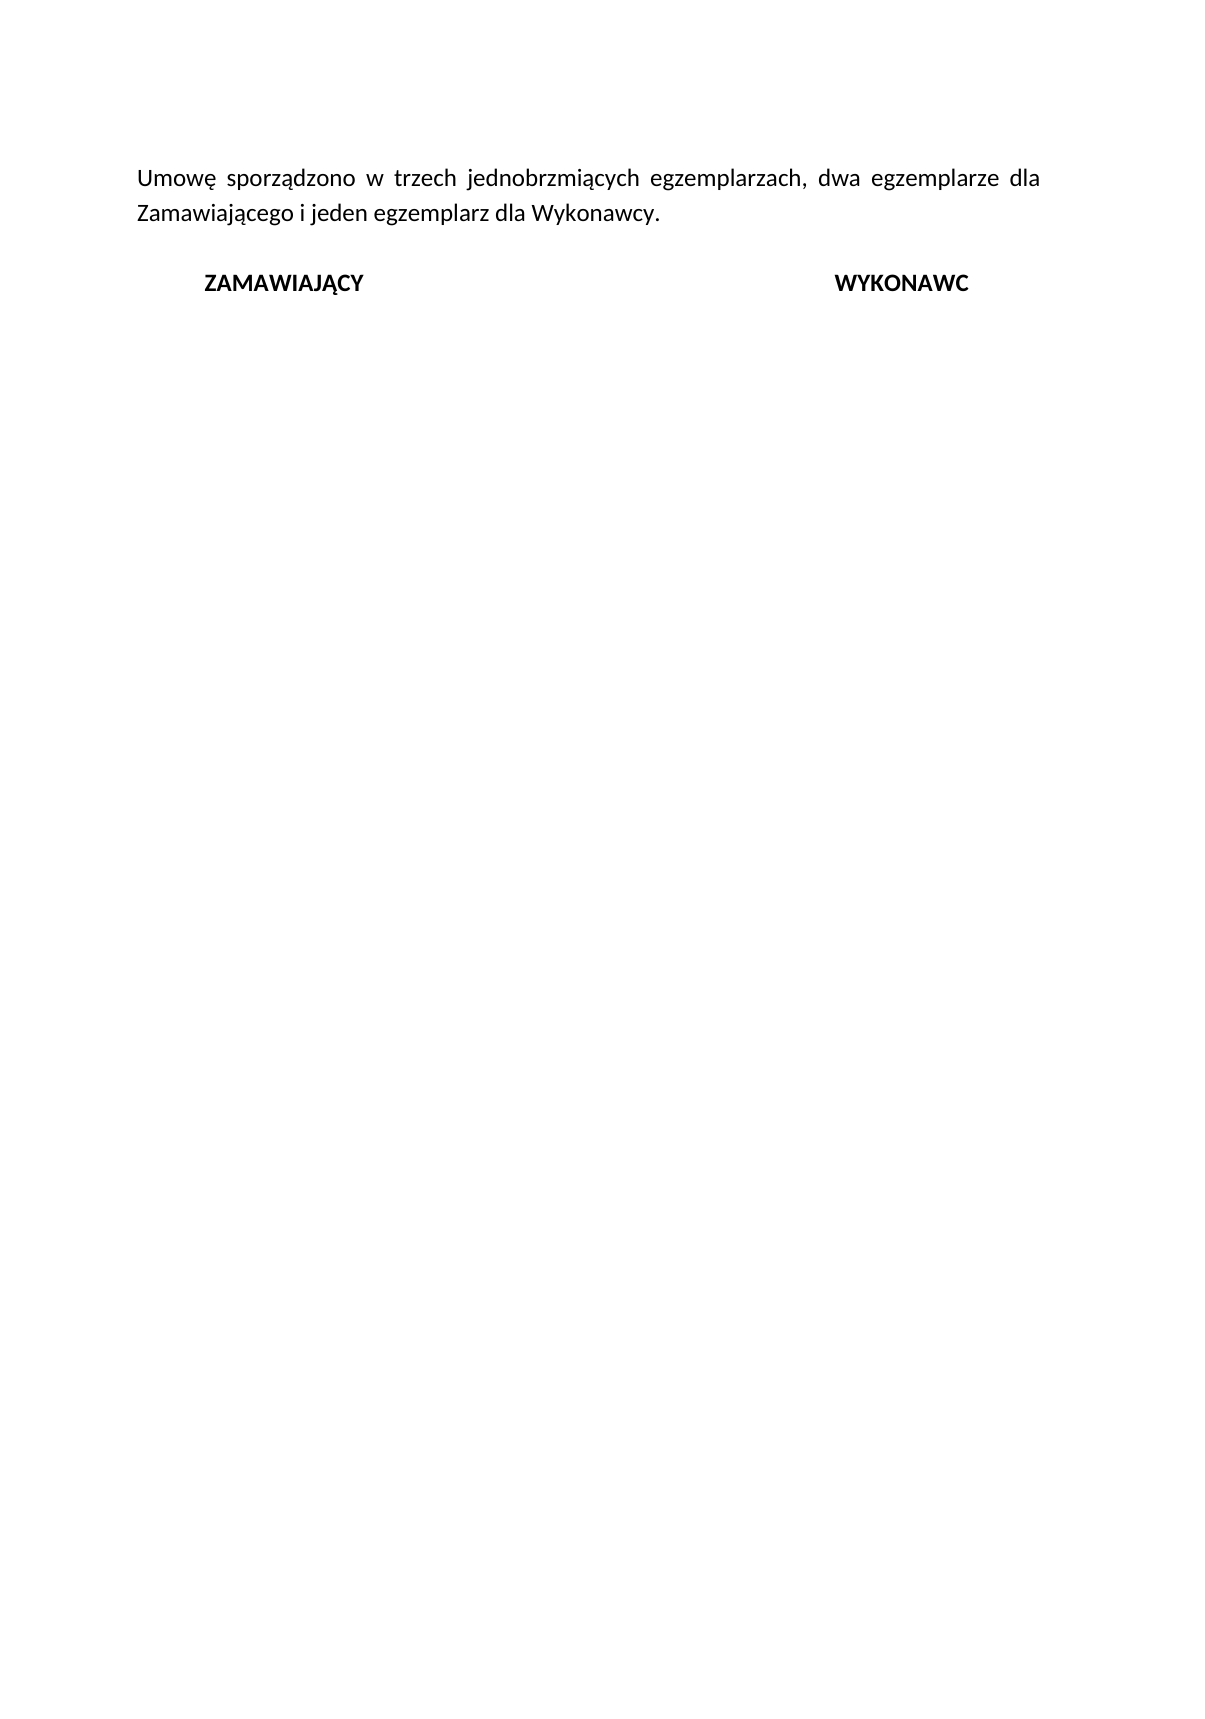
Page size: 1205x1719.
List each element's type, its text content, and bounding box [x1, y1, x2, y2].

text Umowę sporządzono w trzech jednobrzmiących egzemplarzach, dwa egzemplarze dla Zamawiającego i jeden egzemplarz dla Wykonawcy. [137, 162, 1042, 228]
text ZAMAWIAJĄCY WYKONAWC [204, 267, 1042, 298]
